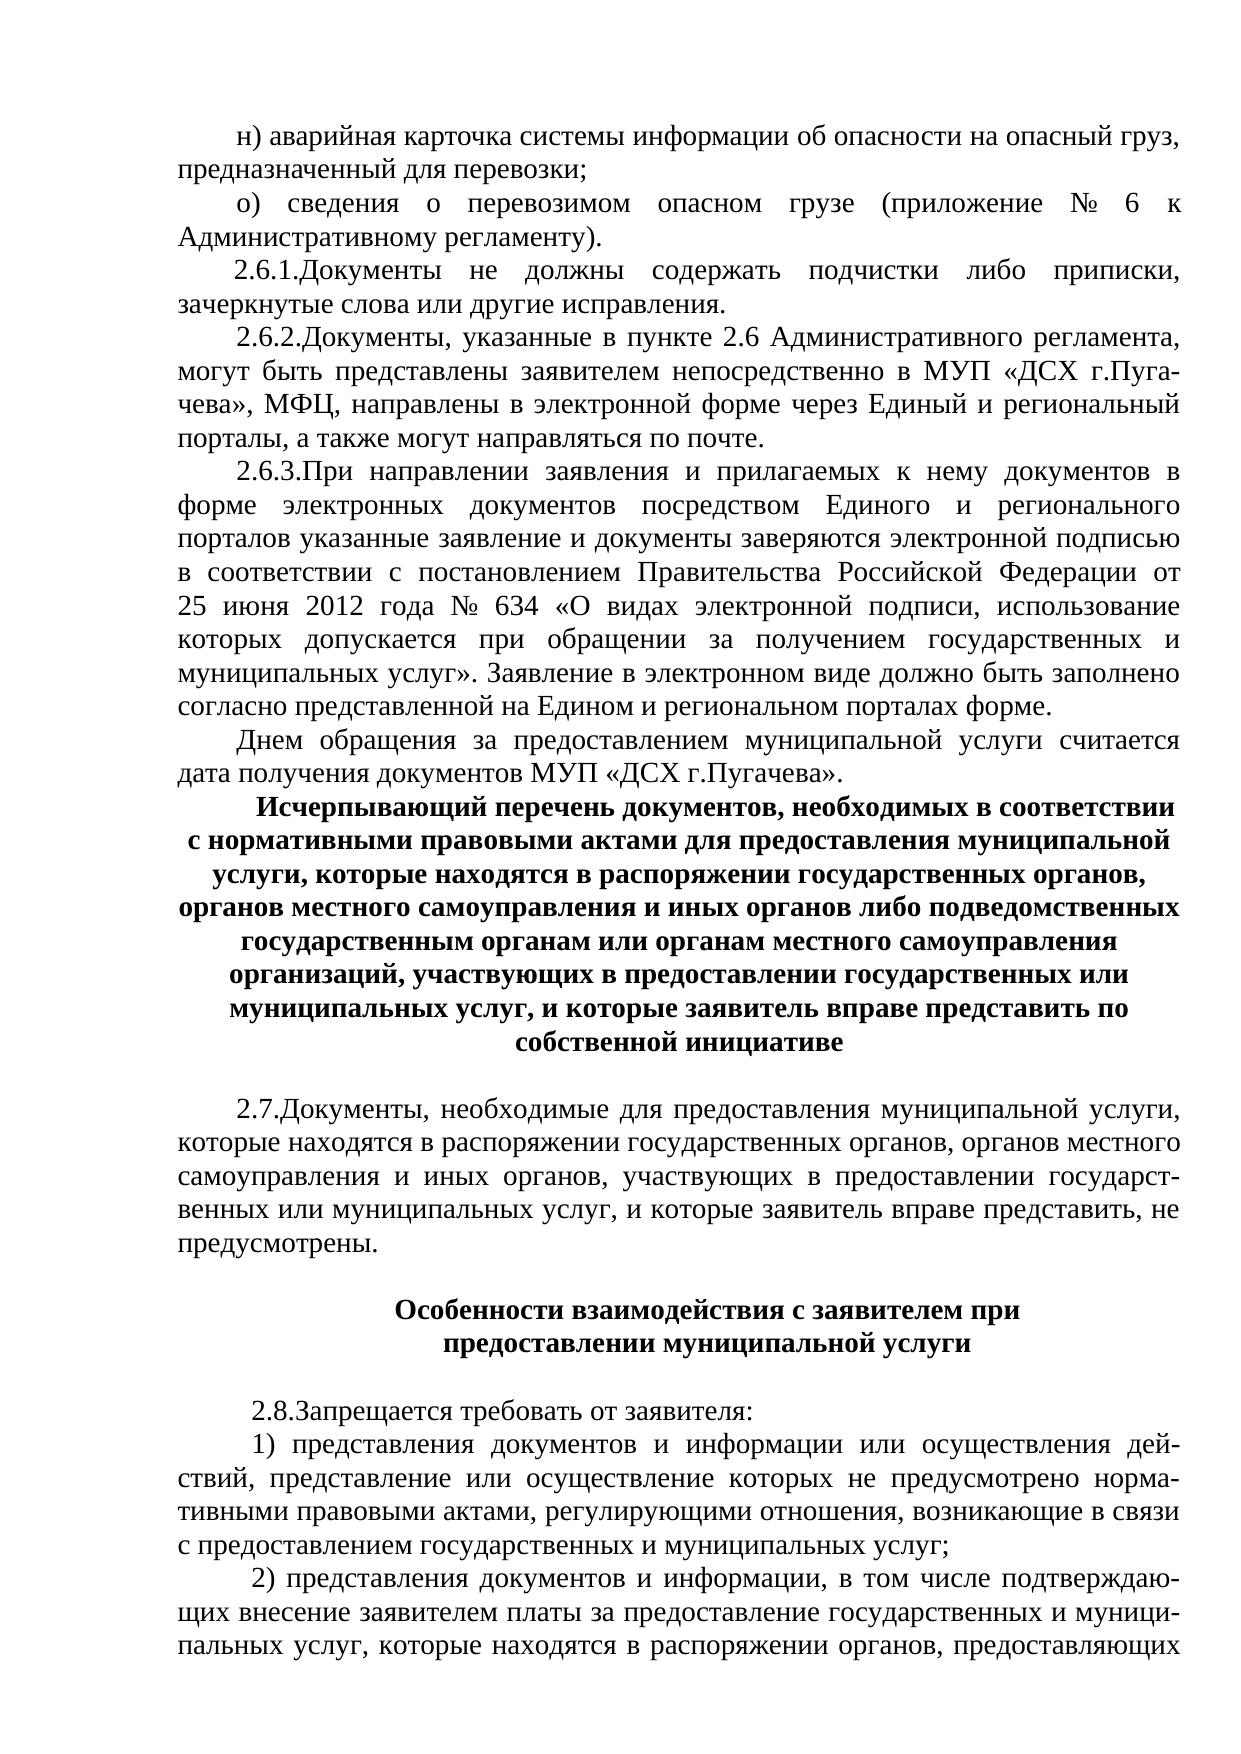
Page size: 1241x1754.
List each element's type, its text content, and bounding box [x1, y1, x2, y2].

text 2.7.Документы, необходимые для предоставления муниципальной услуги, которые находятся в распоряжении государственных органов, органов местного самоуправления и иных органов, участвующих в предоставлении государст-венных или муниципальных услуг, и которые заявитель вправе представить, не предусмотрены. [177, 1091, 1181, 1258]
text предоставлении муниципальной услуги [177, 1326, 1181, 1359]
text Исчерпывающий перечень документов, необходимых в соответствии с нормативными правовыми актами для предоставления муниципальной услуги, которые находятся в распоряжении государственных органов, органов местного самоуправления и иных органов либо подведомственных государственным органам или органам местного самоуправления организаций, участвующих в предоставлении государственных или муниципальных услуг, и которые заявитель вправе представить по собственной инициативе [177, 789, 1181, 1057]
text 2.6.2.Документы, указанные в пункте 2.6 Административного регламента, могут быть представлены заявителем непосредственно в МУП «ДСХ г.Пуга-чева», МФЦ, направлены в электронной форме через Единый и региональный порталы, а также могут направляться по почте. [177, 319, 1181, 453]
text 1) представления документов и информации или осуществления дей-ствий, представление или осуществление которых не предусмотрено норма-тивными правовыми актами, регулирующими отношения, возникающие в связи с предоставлением государственных и муниципальных услуг; [177, 1426, 1181, 1560]
text Особенности взаимодействия с заявителем при [177, 1292, 1181, 1326]
text н) аварийная карточка системы информации об опасности на опасный груз, предназначенный для перевозки; [177, 118, 1181, 185]
text о) сведения о перевозимом опасном грузе (приложение № 6 к Административному регламенту). [177, 185, 1181, 252]
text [177, 1560, 1181, 1661]
text 2.8.Запрещается требовать от заявителя: [177, 1393, 1181, 1426]
text 2.6.1.Документы не должны содержать подчистки либо приписки, зачеркнутые слова или другие исправления. [177, 252, 1181, 319]
text 2.6.3.При направлении заявления и прилагаемых к нему документов в форме электронных документов посредством Единого и регионального порталов указанные заявление и документы заверяются электронной подписью в соответствии с постановлением Правительства Российской Федерации от 25 июня 2012 года № 634 «О видах электронной подписи, использование которых допускается при обращении за получением государственных и муниципальных услуг». Заявление в электронном виде должно быть заполнено согласно представленной на Едином и региональном порталах форме. [177, 453, 1181, 722]
text Днем обращения за предоставлением муниципальной услуги считается дата получения документов МУП «ДСХ г.Пугачева». [177, 722, 1181, 789]
